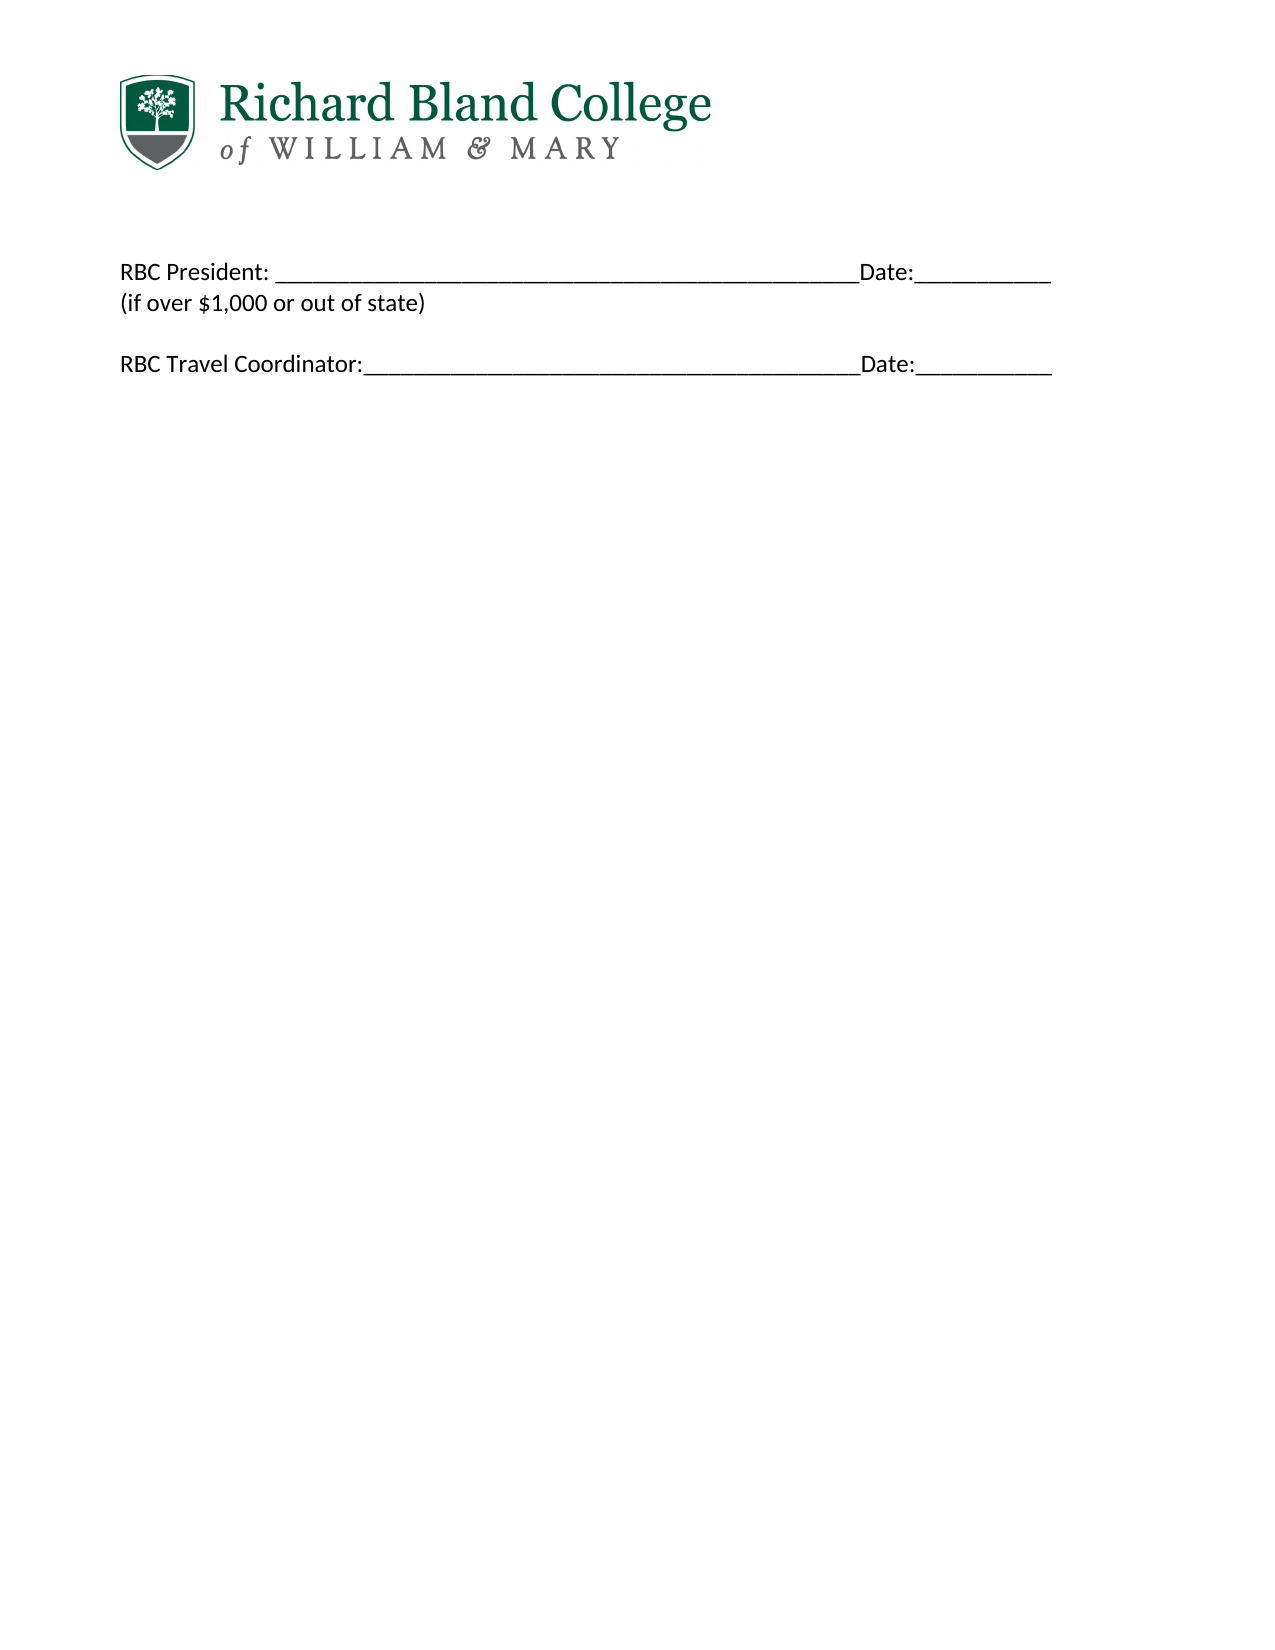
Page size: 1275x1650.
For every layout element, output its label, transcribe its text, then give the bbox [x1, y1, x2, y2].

text RBC President: _______________________________________________Date:___________ [120, 256, 1155, 287]
text (if over $1,000 or out of state) [120, 287, 1155, 317]
text RBC Travel Coordinator:________________________________________Date:___________ [120, 348, 1155, 378]
picture [120, 75, 711, 170]
